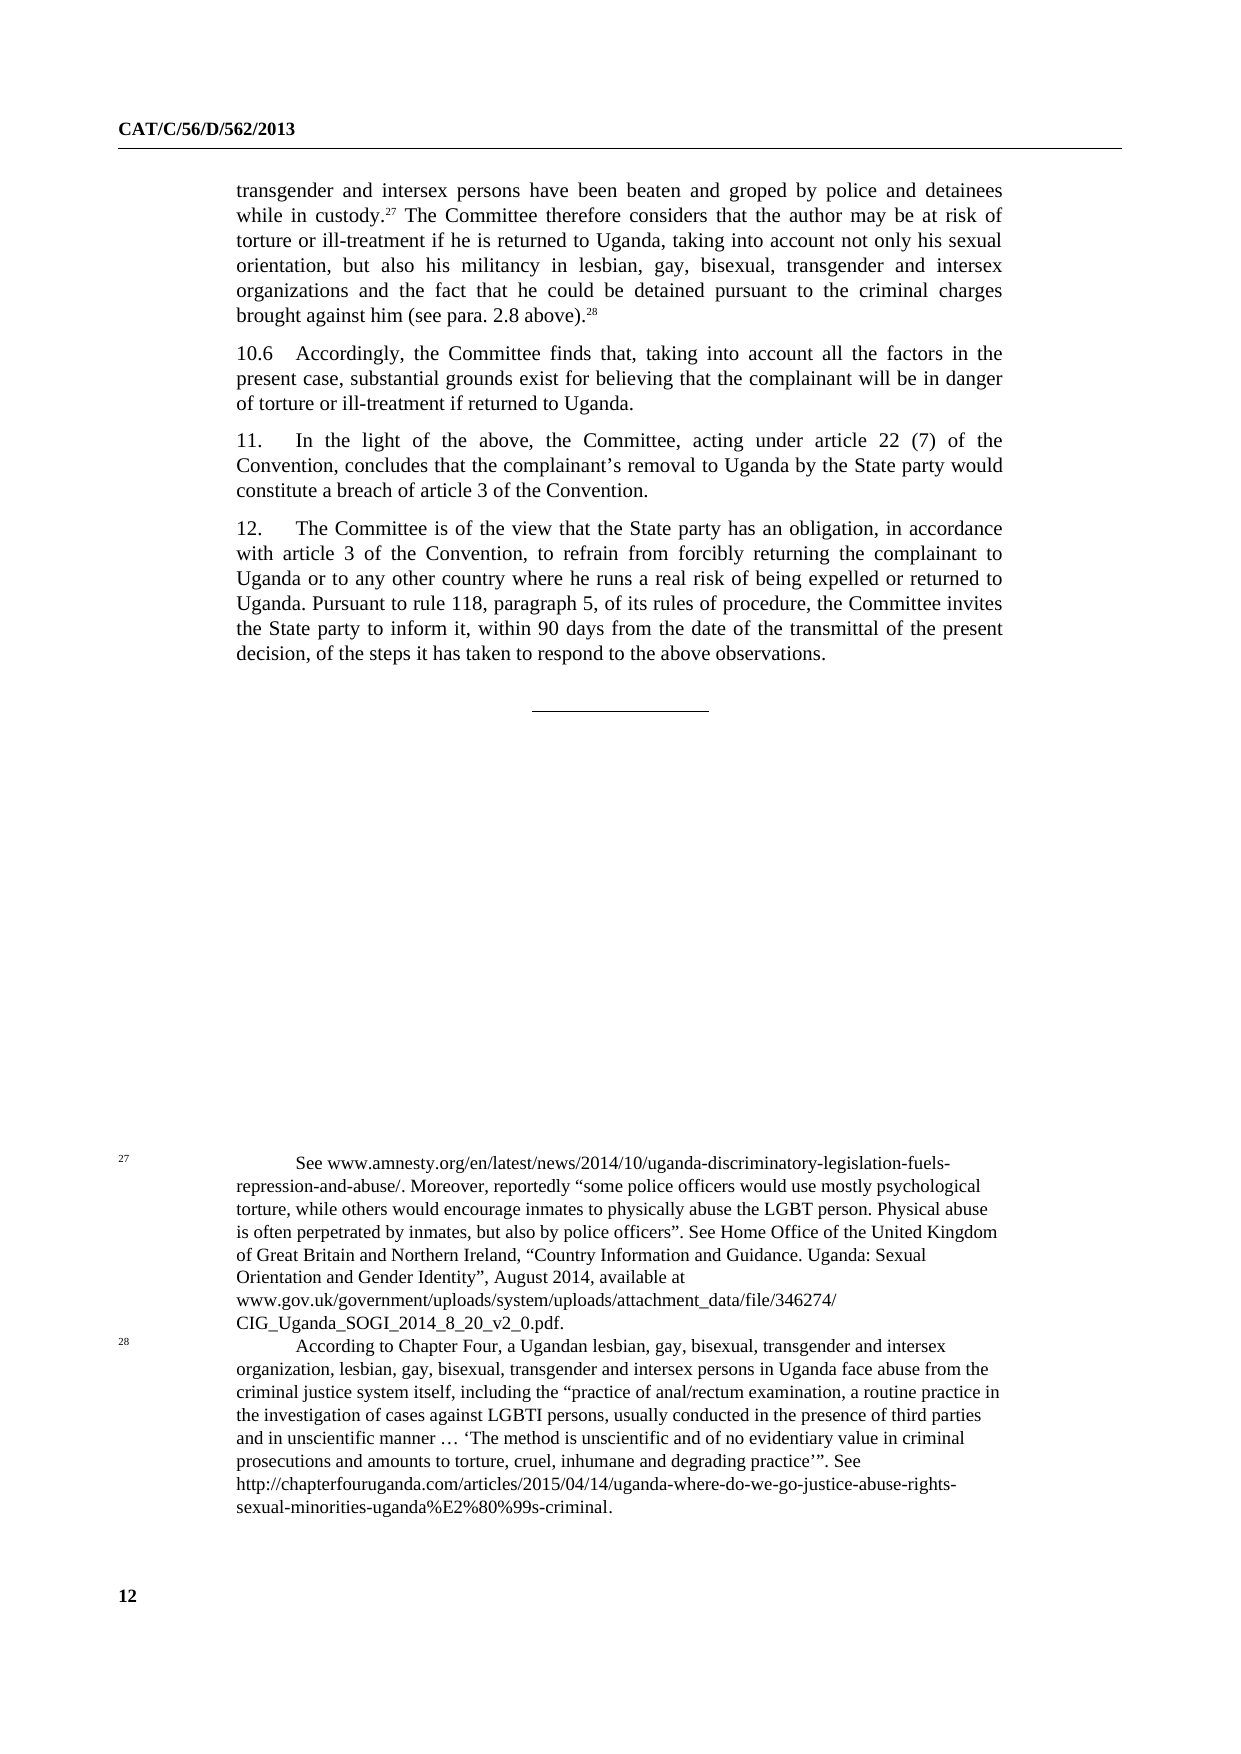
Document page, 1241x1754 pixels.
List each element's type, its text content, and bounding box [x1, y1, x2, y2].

text 10.5 The Committee notes that the State party has acknowledged that the situation of lesbian, gay, bisexual, transgender and intersex persons in Uganda is problematic and that it worsened after the Anti-Homosexuality Act was adopted. The Committee also notes that, despite the fact that the Anti-Homosexuality Act was nullified by the Constitutional Court in August 2014, the Court based its decision on a procedural issue (the law was adopted without the necessary quorum) and the Act can be brought before the Parliament again at any time. The Committee further notes that, according to publicly available information, after the adoption of the Act, there was an increase in the number of cases of arbitrary arrest, police extortion, eviction and attacks on the reputation of lesbian, gay, bisexual, transgender and intersex persons and in the number who became homeless. Furthermore, the Committee notes that there are reports indicating that some lesbian, gay, bisexual, transgender and intersex persons have been beaten and groped by police and detainees while in custody. The Committee therefore considers that the author may be at risk of torture or ill-treatment if he is returned to Uganda, taking into account not only his sexual orientation, but also his militancy in lesbian, gay, bisexual, transgender and intersex organizations and the fact that he could be detained pursuant to the criminal charges brought against him (see para. 2.8 above). [236, 177, 1004, 327]
text 11. In the light of the above, the Committee, acting under article 22 (7) of the Convention, concludes that the complainant’s removal to Uganda by the State party would constitute a breach of article 3 of the Convention. [236, 427, 1004, 502]
text 12. The Committee is of the view that the State party has an obligation, in accordance with article 3 of the Convention, to refrain from forcibly returning the complainant to Uganda or to any other country where he runs a real risk of being expelled or returned to Uganda. Pursuant to rule 118, paragraph 5, of its rules of procedure, the Committee invites the State party to inform it, within 90 days from the date of the transmittal of the present decision, of the steps it has taken to respond to the above observations. [236, 515, 1004, 665]
text 10.6 Accordingly, the Committee finds that, taking into account all the factors in the present case, substantial grounds exist for believing that the complainant will be in danger of torture or ill-treatment if returned to Uganda. [236, 340, 1004, 415]
